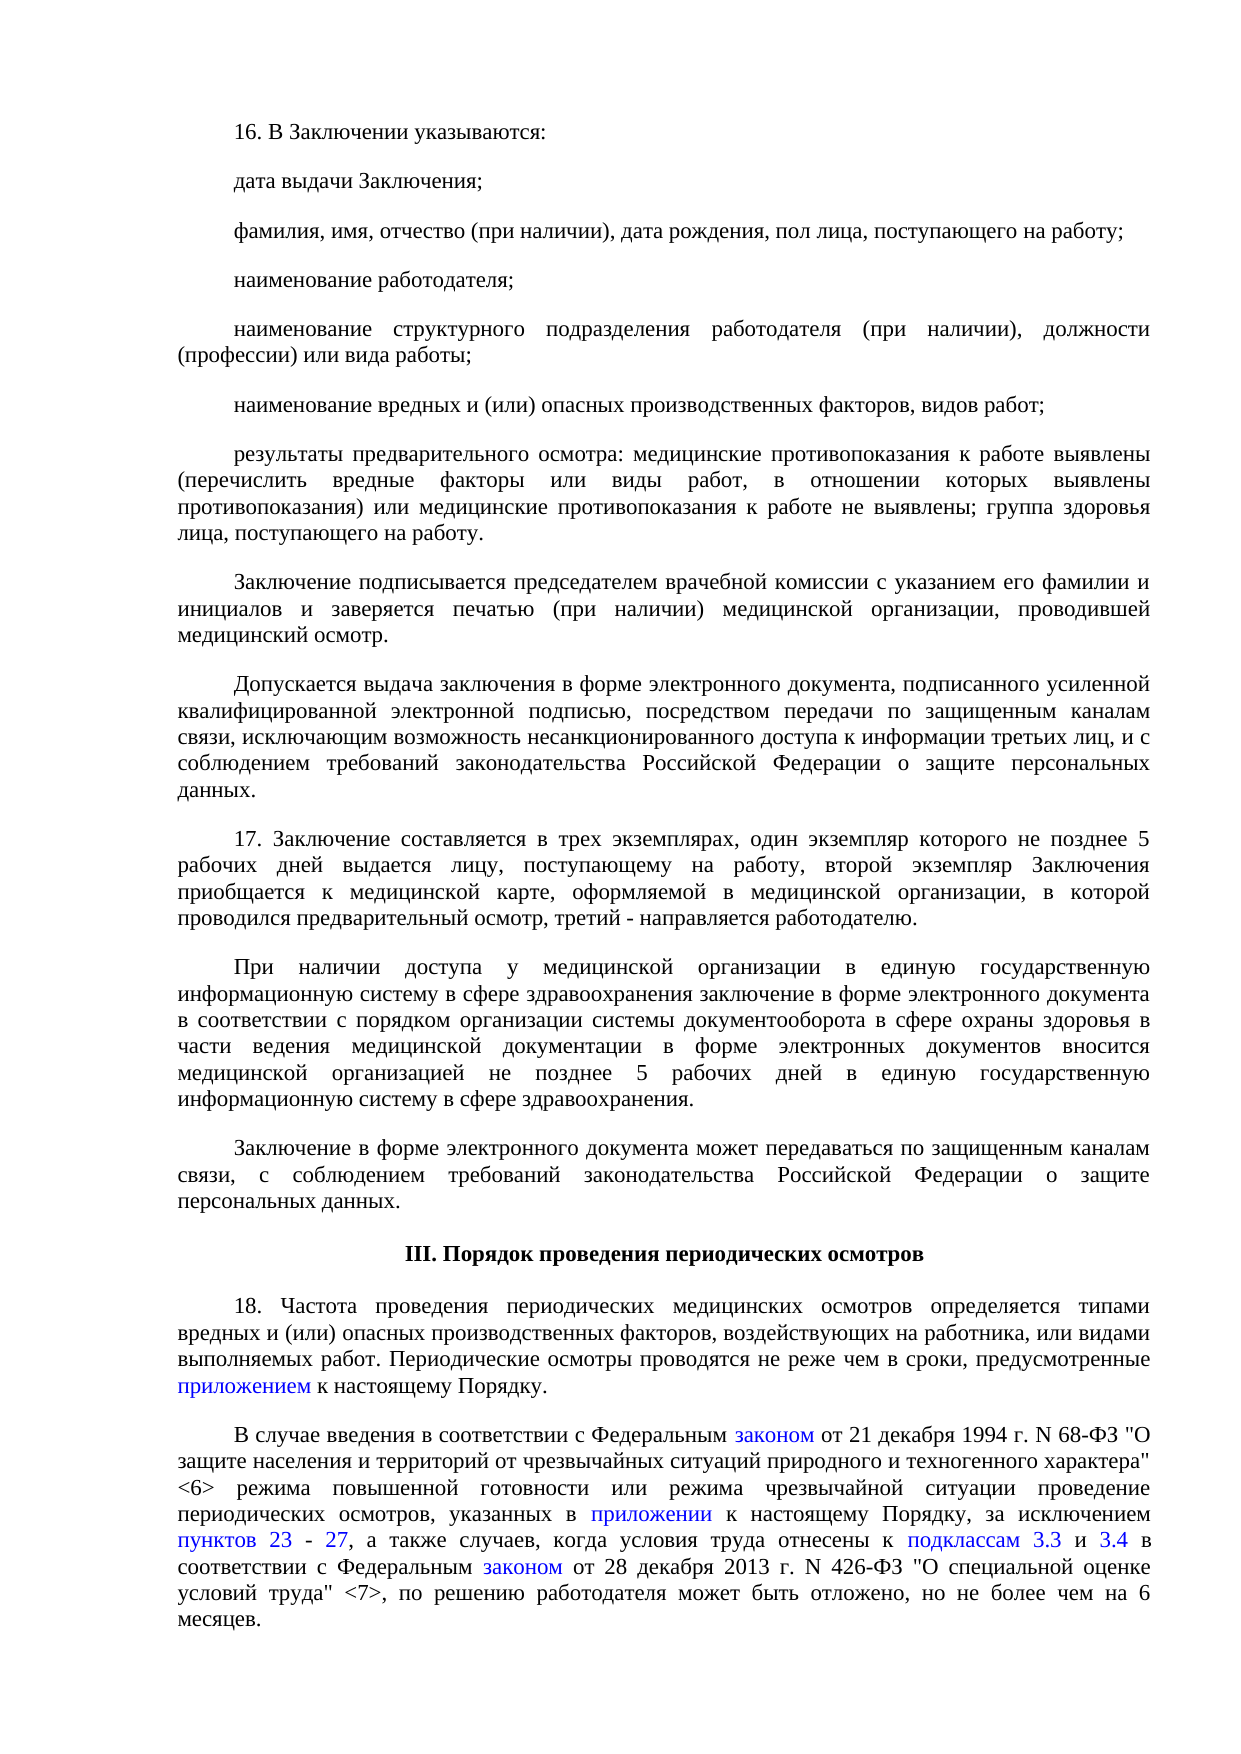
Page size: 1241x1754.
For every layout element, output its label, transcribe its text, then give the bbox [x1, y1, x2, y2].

text Заключение подписывается председателем врачебной комиссии с указанием его фамилии и инициалов и заверяется печатью (при наличии) медицинской организации, проводившей медицинский осмотр. [177, 568, 1152, 647]
text 16. В Заключении указываются: [177, 118, 1152, 144]
text Заключение в форме электронного документа может передаваться по защищенным каналам связи, с соблюдением требований законодательства Российской Федерации о защите персональных данных. [177, 1134, 1152, 1213]
text При наличии доступа у медицинской организации в единую государственную информационную систему в сфере здравоохранения заключение в форме электронного документа в соответствии с порядком организации системы документооборота в сфере охраны здоровья в части ведения медицинской документации в форме электронных документов вносится медицинской организацией не позднее 5 рабочих дней в единую государственную информационную систему в сфере здравоохранения. [177, 953, 1152, 1112]
title III. Порядок проведения периодических осмотров [177, 1240, 1152, 1266]
text 17. Заключение составляется в трех экземплярах, один экземпляр которого не позднее 5 рабочих дней выдается лицу, поступающему на работу, второй экземпляр Заключения приобщается к медицинской карте, оформляемой в медицинской организации, в которой проводился предварительный осмотр, третий - направляется работодателю. [177, 825, 1152, 931]
text 18. Частота проведения периодических медицинских осмотров определяется типами вредных и (или) опасных производственных факторов, воздействующих на работника, или видами выполняемых работ. Периодические осмотры проводятся не реже чем в сроки, предусмотренные приложением к настоящему Порядку. [177, 1293, 1152, 1398]
text Допускается выдача заключения в форме электронного документа, подписанного усиленной квалифицированной электронной подписью, посредством передачи по защищенным каналам связи, исключающим возможность несанкционированного доступа к информации третьих лиц, и с соблюдением требований законодательства Российской Федерации о защите персональных данных. [177, 670, 1152, 802]
text фамилия, имя, отчество (при наличии), дата рождения, пол лица, поступающего на работу; [177, 217, 1152, 243]
text дата выдачи Заключения; [177, 167, 1152, 194]
text В случае введения в соответствии с Федеральным законом от 21 декабря 1994 г. N 68-ФЗ "О защите населения и территорий от чрезвычайных ситуаций природного и техногенного характера" <6> режима повышенной готовности или режима чрезвычайной ситуации проведение периодических осмотров, указанных в приложении к настоящему Порядку, за исключением пунктов 23 - 27, а также случаев, когда условия труда отнесены к подклассам 3.3 и 3.4 в соответствии с Федеральным законом от 28 декабря 2013 г. N 426-ФЗ "О специальной оценке условий труда" <7>, по решению работодателя может быть отложено, но не более чем на 6 месяцев. [177, 1421, 1152, 1632]
text наименование структурного подразделения работодателя (при наличии), должности (профессии) или вида работы; [177, 315, 1152, 368]
text наименование работодателя; [177, 266, 1152, 292]
text наименование вредных и (или) опасных производственных факторов, видов работ; [177, 391, 1152, 417]
text результаты предварительного осмотра: медицинские противопоказания к работе выявлены (перечислить вредные факторы или виды работ, в отношении которых выявлены противопоказания) или медицинские противопоказания к работе не выявлены; группа здоровья лица, поступающего на работу. [177, 440, 1152, 546]
